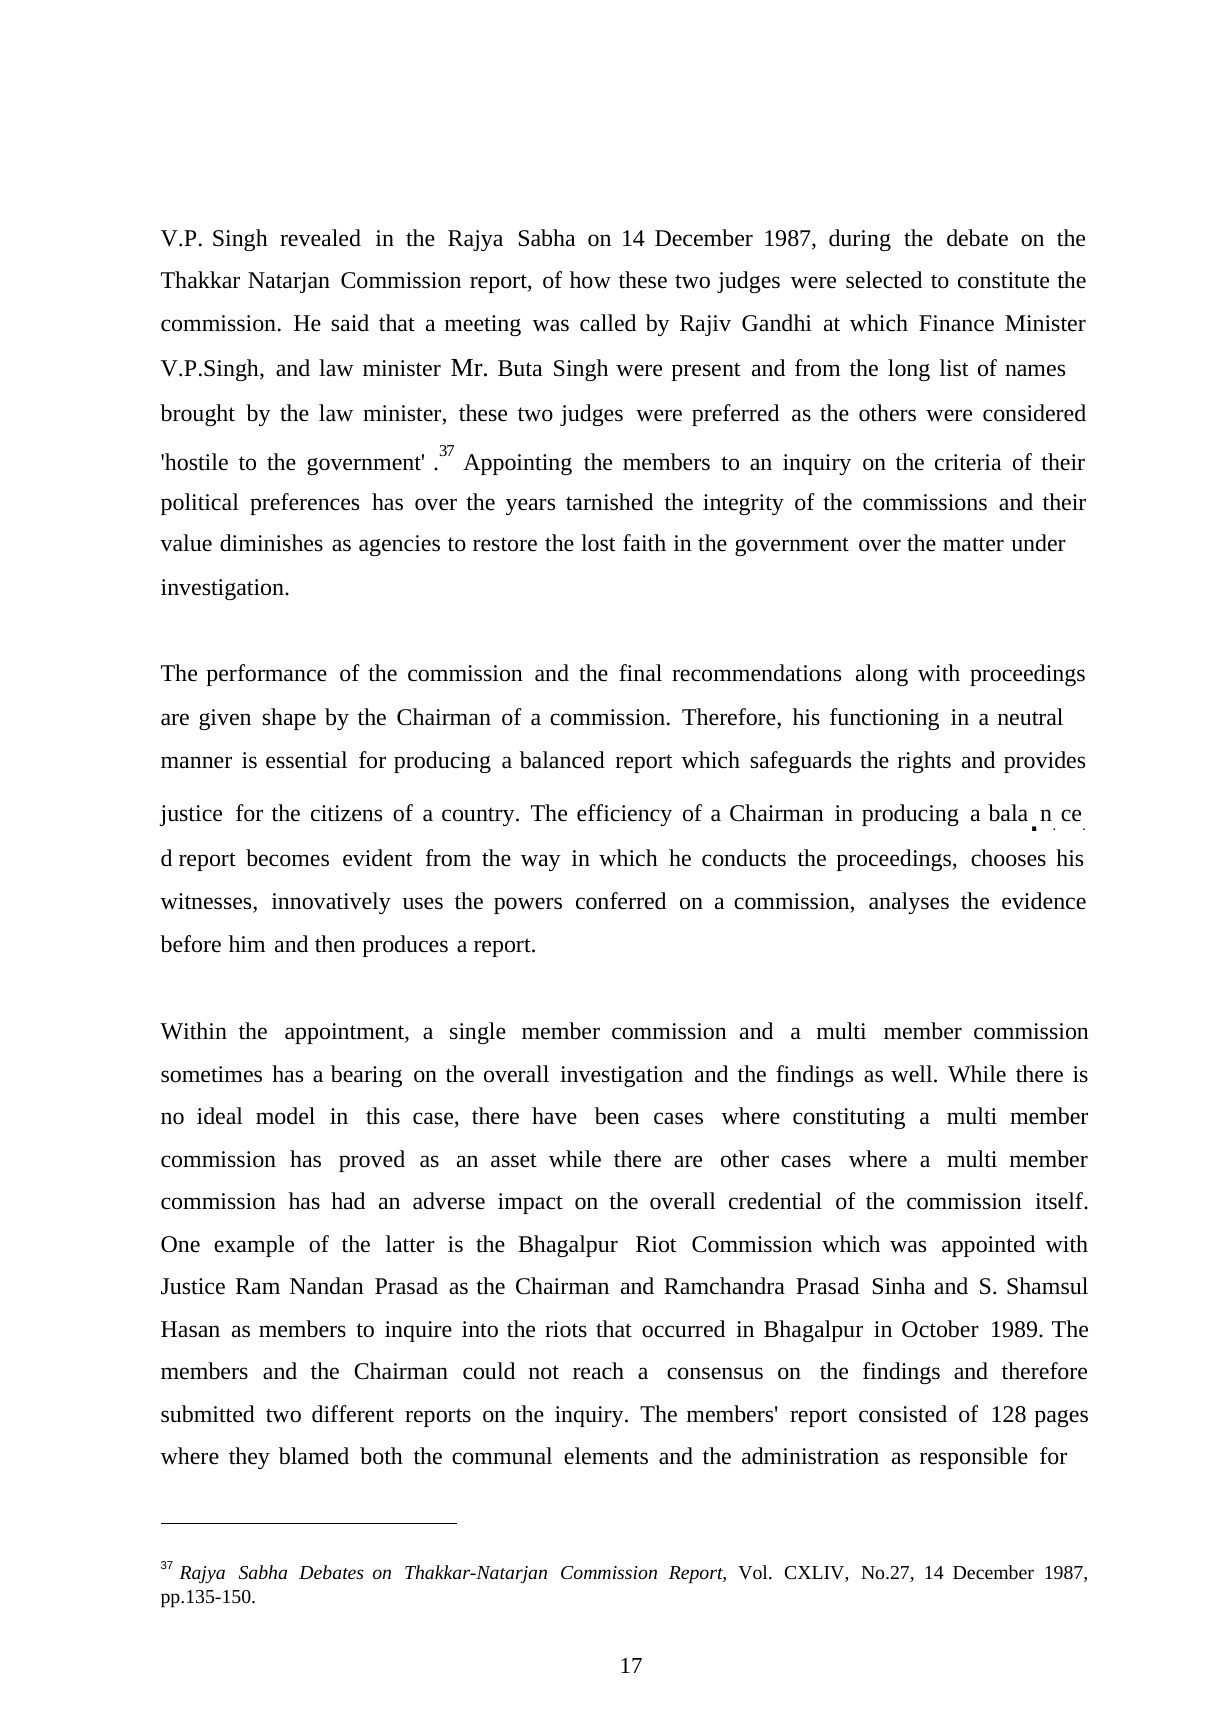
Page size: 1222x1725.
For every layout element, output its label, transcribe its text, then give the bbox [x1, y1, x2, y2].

text 37 Rajya Sabha Debates on Thakkar-Natarjan Commission Report, Vol. CXLIV, No.27, 14 December 1987, pp.135-150. [160, 1559, 1089, 1608]
text 17 [160, 1653, 1101, 1679]
text manner is essential for producing a balanced report which safeguards the rights and provides justice for the citizens of a country. The efficiency of a Chairman in producing a bala.n. ce. d report becomes evident from the way in which he conducts the proceedings, chooses his [160, 746, 1087, 871]
text investigation. [160, 573, 1101, 601]
text brought by the law minister, these two judges were preferred as the others were considered 'hostile to the government' .37 Appointing the members to an inquiry on the criteria of their political preferences has over the years tarnished the integrity of the commissions and their value diminishes as agencies to restore the lost faith in the government over the matter under [160, 398, 1086, 556]
text V.P. Singh revealed in the Rajya Sabha on 14 December 1987, during the debate on the Thakkar Natarjan Commission report, of how these two judges were selected to constitute the commission. He said that a meeting was called by Rajiv Gandhi at which Finance Minister V.P.Singh, and law minister Mr. Buta Singh were present and from the long list of names [160, 224, 1086, 382]
text witnesses, innovatively uses the powers conferred on a commission, analyses the evidence before him and then produces a report. [160, 887, 1087, 958]
text The performance of the commission and the final recommendations along with proceedings are given shape by the Chairman of a commission. Therefore, his functioning in a neutral [160, 659, 1086, 730]
text Within the appointment, a single member commission and a multi member commission sometimes has a bearing on the overall investigation and the findings as well. While there is no ideal model in this case, there have been cases where constituting a multi member commission has proved as an asset while there are other cases where a multi member commission has had an adverse impact on the overall credential of the commission itself. One example of the latter is the Bhagalpur Riot Commission which was appointed with Justice Ram Nandan Prasad as the Chairman and Ramchandra Prasad Sinha and S. Shamsul Hasan as members to inquire into the riots that occurred in Bhagalpur in October 1989. The members and the Chairman could not reach a consensus on the findings and therefore submitted two different reports on the inquiry. The members' report consisted of 128 pages where they blamed both the communal elements and the administration as responsible for [160, 1017, 1089, 1470]
